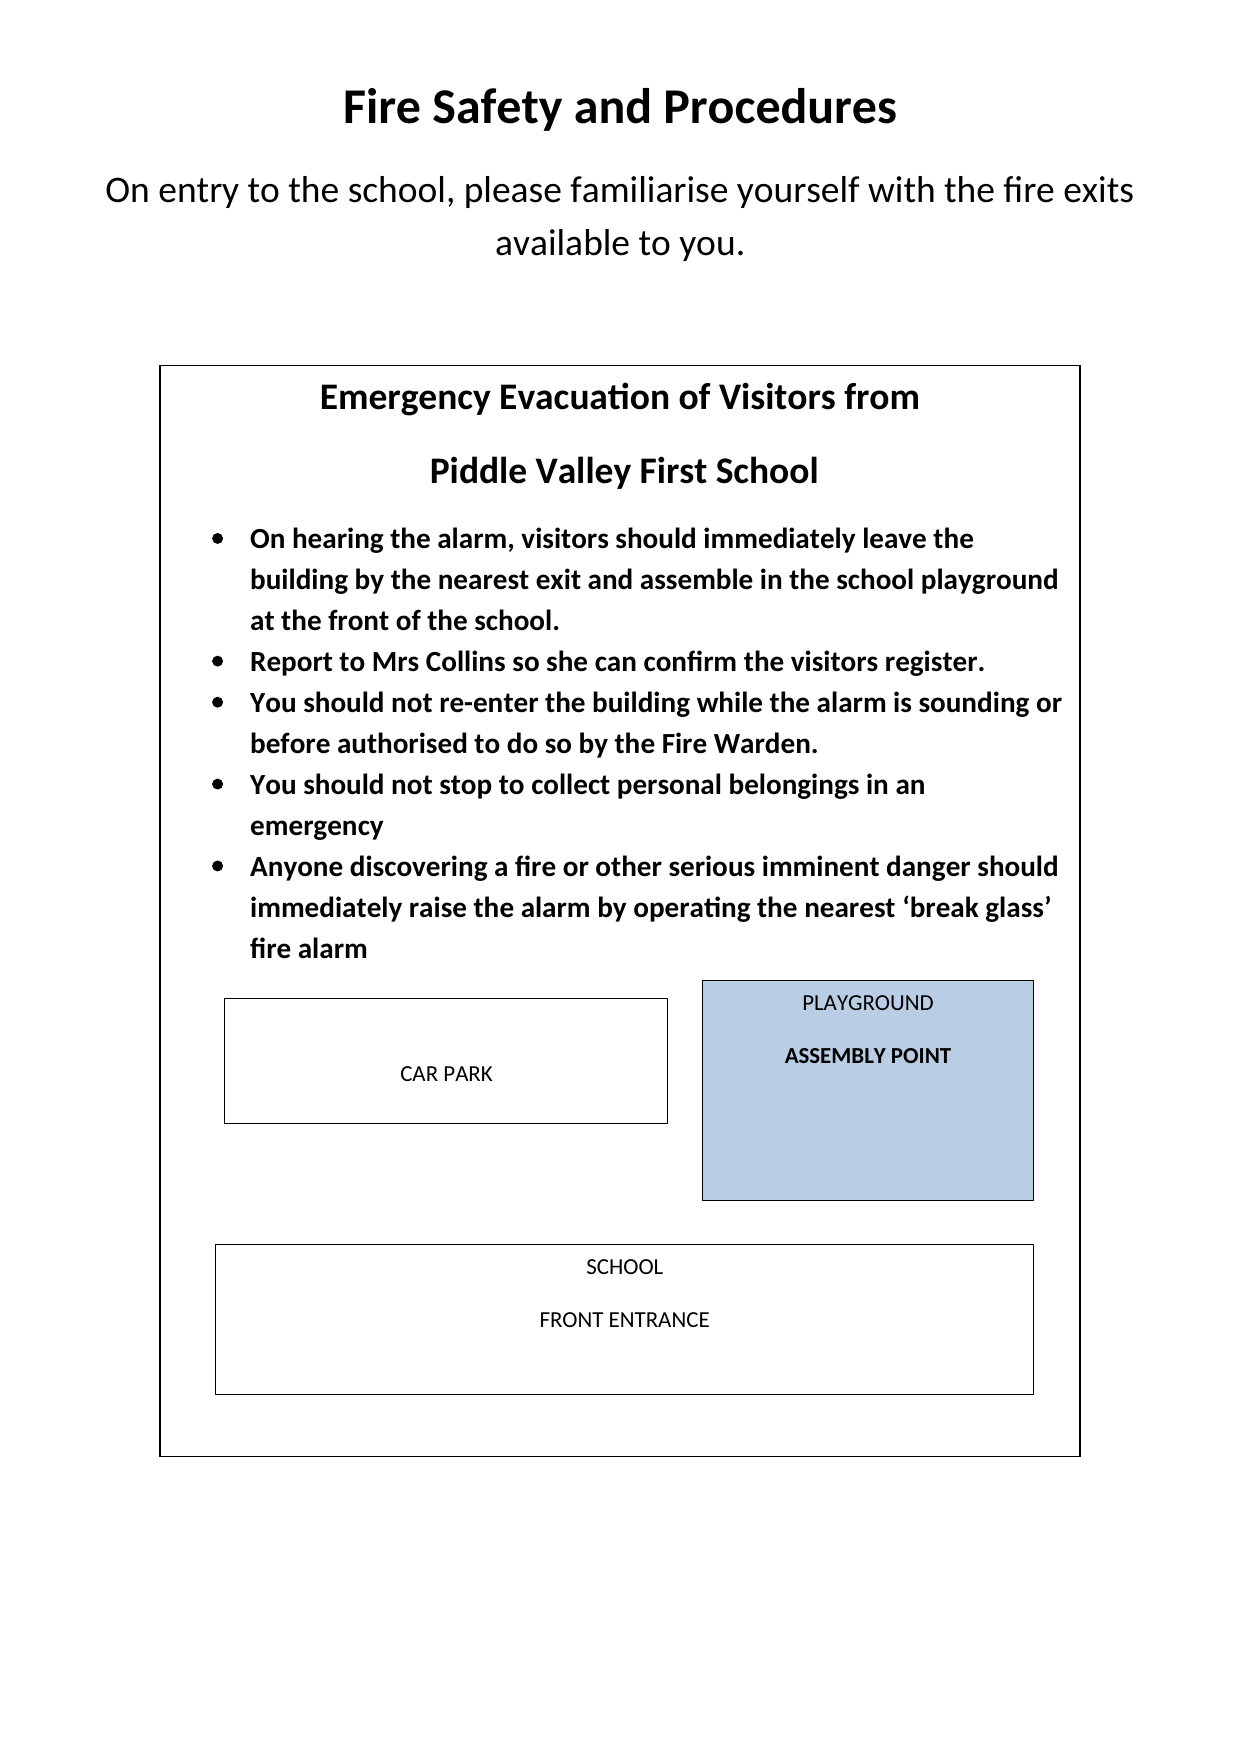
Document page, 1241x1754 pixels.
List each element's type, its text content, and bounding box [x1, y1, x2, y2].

text Fire Safety and Procedures [75, 75, 1165, 136]
text On entry to the school, please familiarise yourself with the fire exits available to you. [75, 166, 1165, 264]
